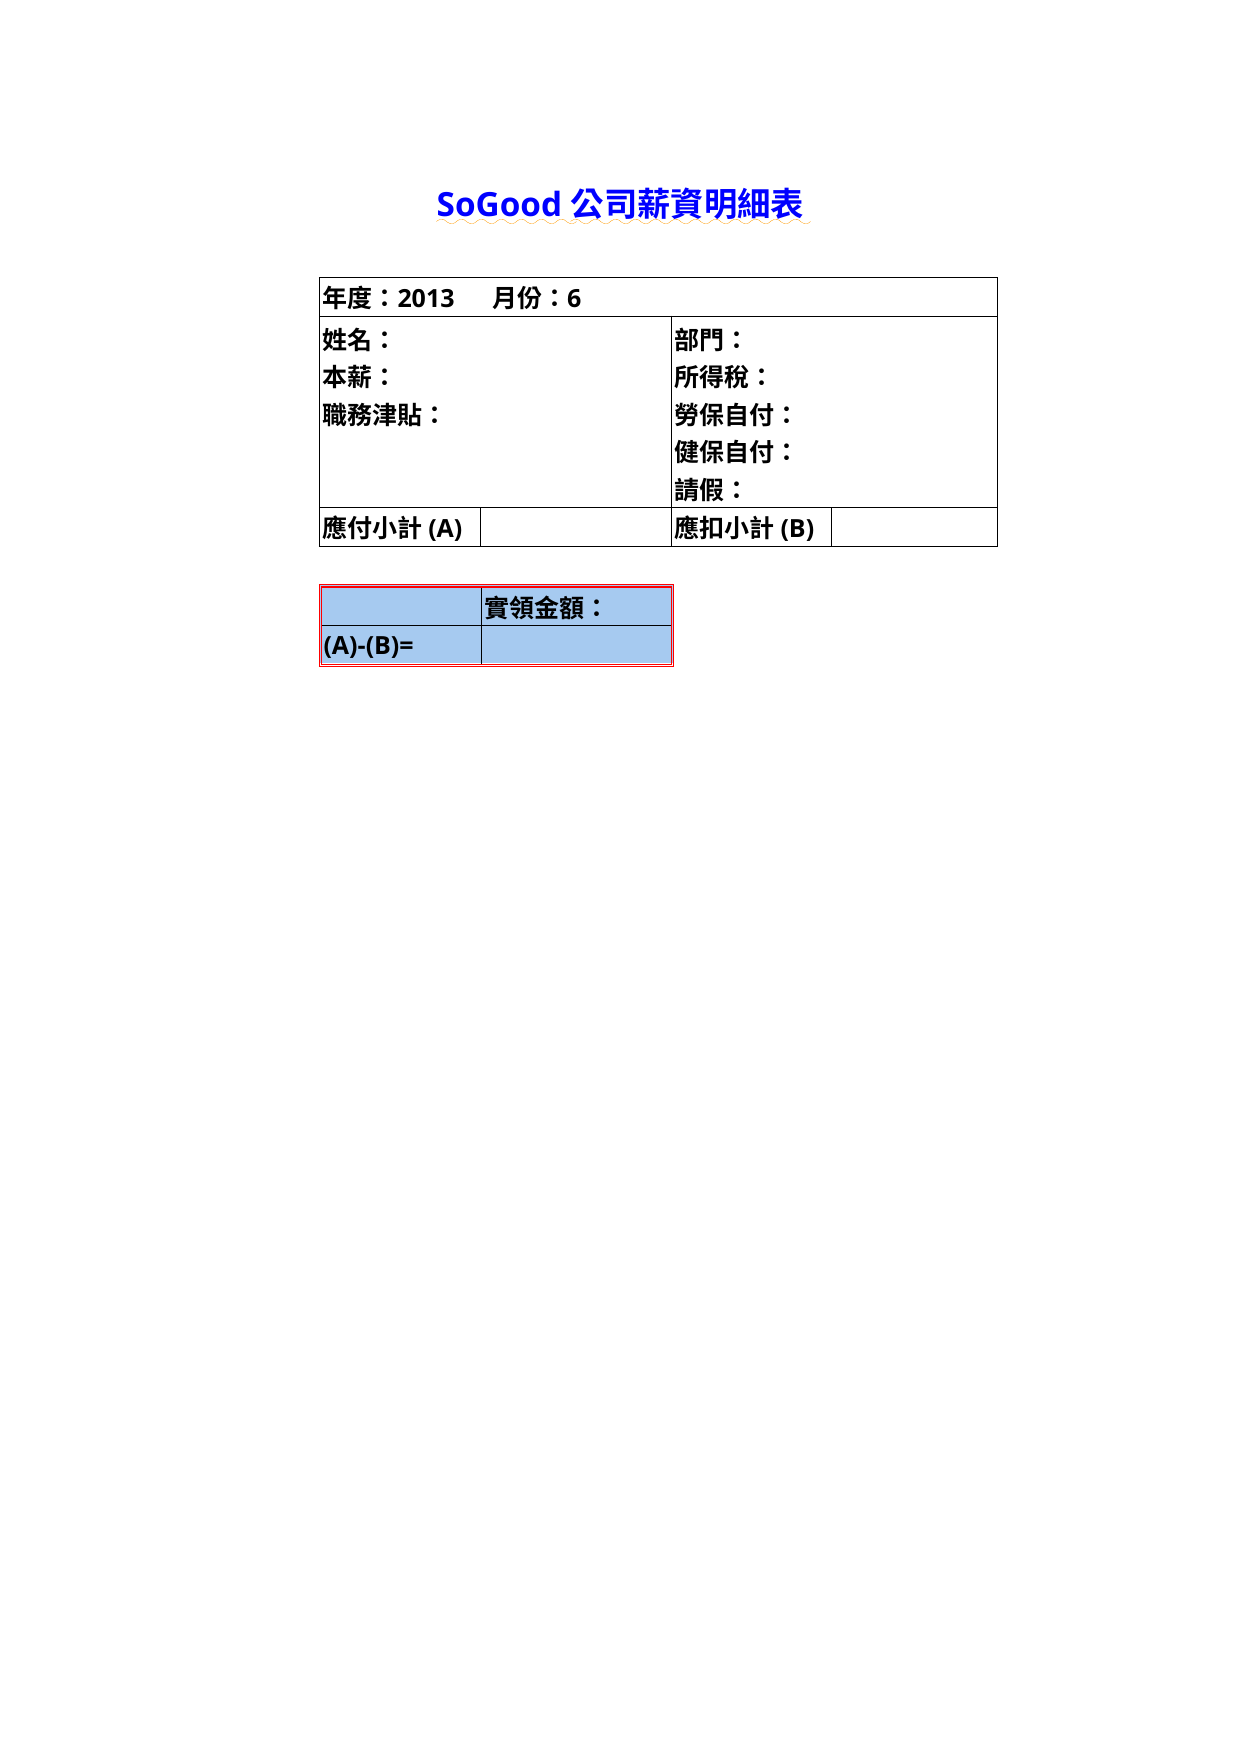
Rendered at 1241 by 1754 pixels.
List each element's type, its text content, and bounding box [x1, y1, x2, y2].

table_cell (A)-(B)= [322, 626, 481, 663]
table_cell [482, 626, 671, 663]
table_header 年度：2013 月份：6 [320, 278, 997, 316]
table_cell [481, 508, 671, 546]
table_cell [832, 508, 997, 546]
table_cell 姓名： 本薪： 職務津貼： [320, 317, 671, 507]
text SoGood 公司薪資明細表 [187, 164, 1053, 239]
table_cell 應扣小計 (B) [672, 508, 831, 546]
table_header [322, 588, 481, 625]
table_header 實領金額： [482, 588, 671, 625]
table_cell 應付小計 (A) [320, 508, 480, 546]
table_cell 部門： 所得稅： 勞保自付： 健保自付： 請假： [672, 317, 997, 507]
